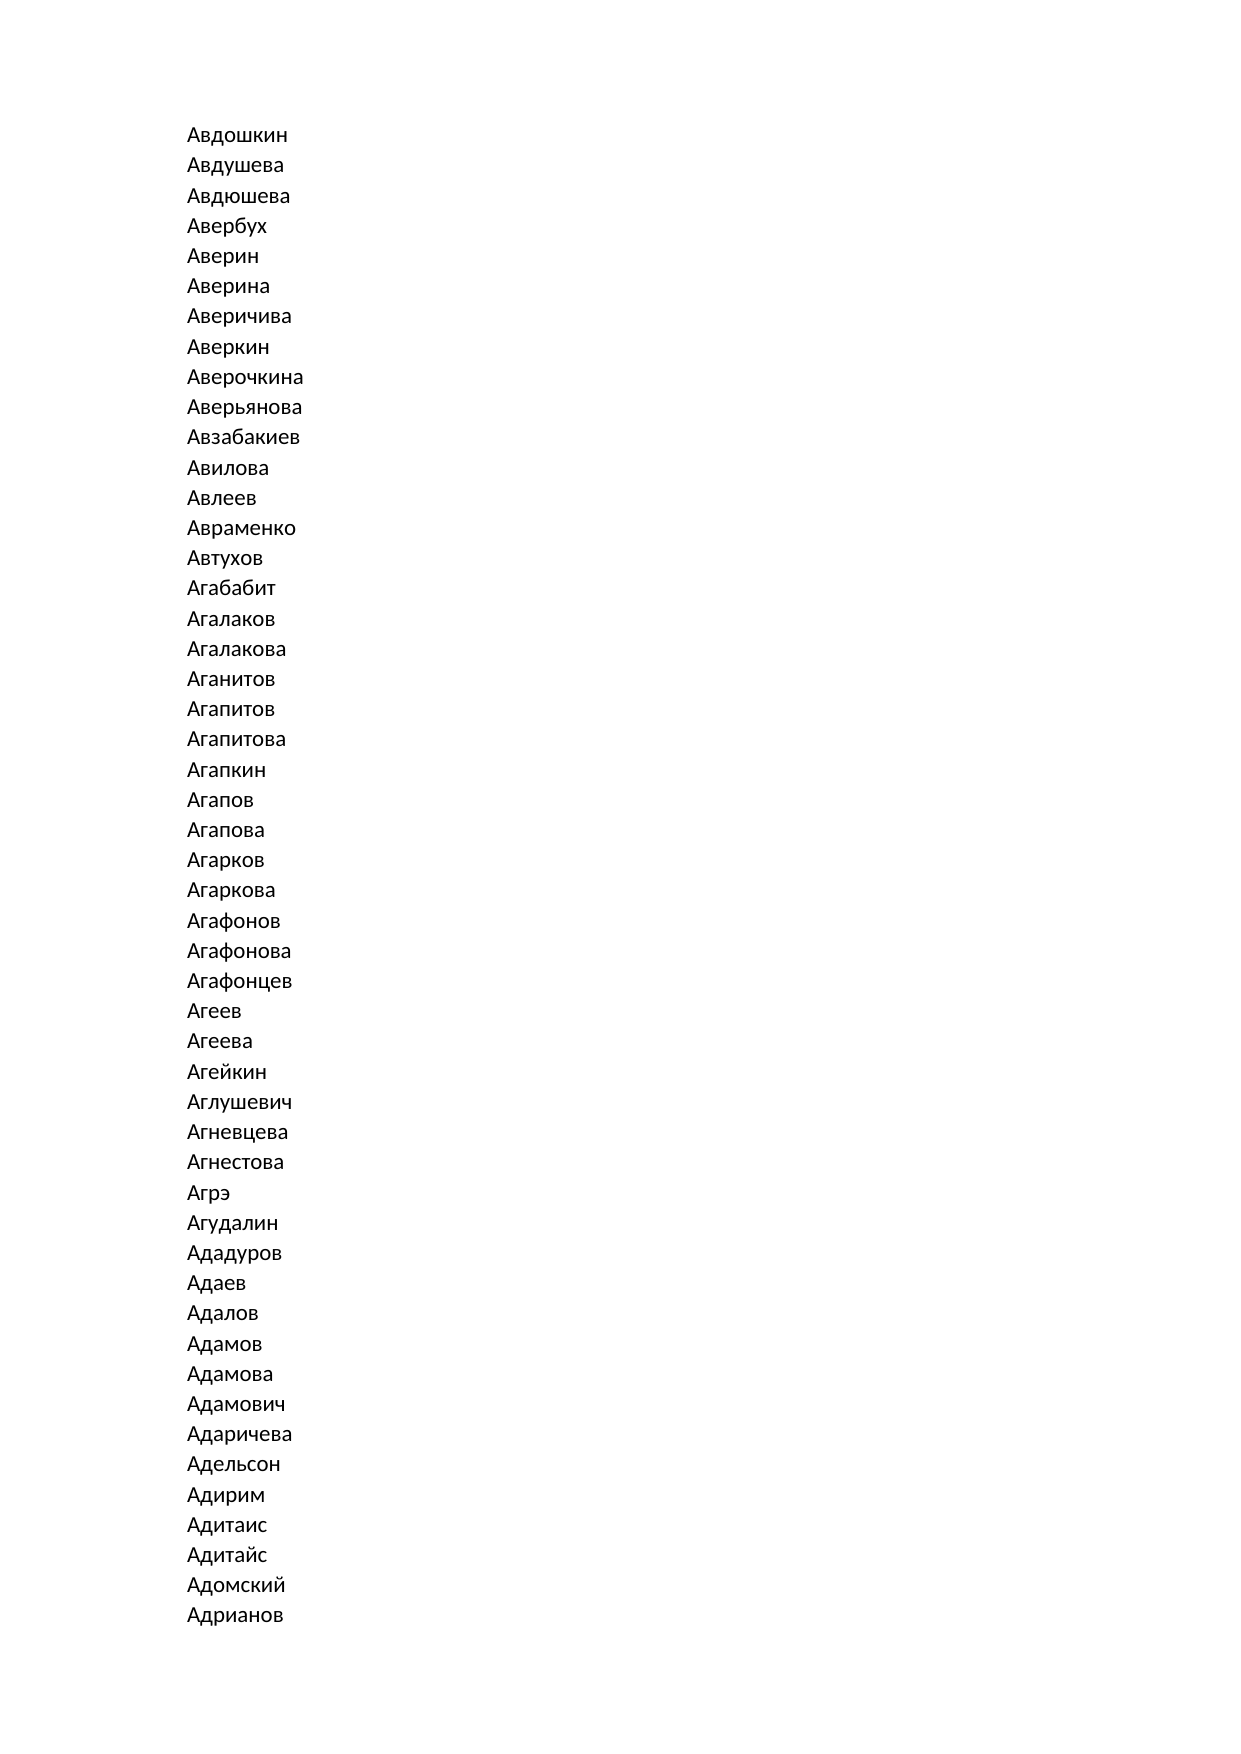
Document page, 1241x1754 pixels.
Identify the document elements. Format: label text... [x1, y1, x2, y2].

table_cell Агапова [176, 813, 506, 843]
table_cell Аверьянова [176, 390, 506, 420]
table_cell Агалаков [176, 601, 506, 632]
table_cell Авилова [176, 450, 506, 481]
table_cell Адамович [176, 1387, 506, 1417]
table_cell Авдушева [176, 148, 506, 178]
table_cell Агудалин [176, 1206, 506, 1236]
table_cell Адельсон [176, 1447, 506, 1477]
table_cell Автухов [176, 541, 506, 571]
table_cell Адалов [176, 1296, 506, 1326]
table_cell Аверина [176, 269, 506, 299]
table_cell Агалакова [176, 632, 506, 662]
table_cell Адаев [176, 1266, 506, 1296]
table_cell Агапитова [176, 722, 506, 752]
table_cell Агейкин [176, 1055, 506, 1085]
table_cell Аверин [176, 239, 506, 269]
table_cell Агапкин [176, 753, 506, 783]
table_cell Адирим [176, 1478, 506, 1508]
table_cell Агафонцев [176, 964, 506, 994]
table_cell Адитайс [176, 1538, 506, 1568]
table_cell Агапов [176, 783, 506, 813]
table_cell Адомский [176, 1568, 506, 1598]
table_cell Агнестова [176, 1145, 506, 1175]
table_cell Агеева [176, 1024, 506, 1054]
table_cell Агафонова [176, 934, 506, 964]
table_cell Агрэ [176, 1175, 506, 1206]
table_cell Аглушевич [176, 1085, 506, 1115]
table_cell Адрианов [176, 1598, 506, 1628]
table_cell Авлеев [176, 481, 506, 511]
table_cell Агабабит [176, 571, 506, 601]
table_cell Агарков [176, 843, 506, 873]
table_cell Агневцева [176, 1115, 506, 1145]
table_cell Адитаис [176, 1508, 506, 1538]
table_cell Аганитов [176, 662, 506, 692]
table_cell Авдюшева [176, 179, 506, 209]
table_cell Авдошкин [176, 118, 506, 148]
table_cell Адамов [176, 1326, 506, 1357]
table_cell Авербух [176, 209, 506, 239]
table_cell Агеев [176, 994, 506, 1024]
table_cell Аверкин [176, 330, 506, 360]
table_cell Агаркова [176, 873, 506, 903]
table_cell Агафонов [176, 904, 506, 934]
table_cell Адаричева [176, 1417, 506, 1447]
table_cell Авраменко [176, 511, 506, 541]
table_cell Ададуров [176, 1236, 506, 1266]
table_cell Аверочкина [176, 360, 506, 390]
table_cell Аверичива [176, 299, 506, 329]
table_cell Агапитов [176, 692, 506, 722]
table_cell Авзабакиев [176, 420, 506, 450]
table_cell Адамова [176, 1357, 506, 1387]
